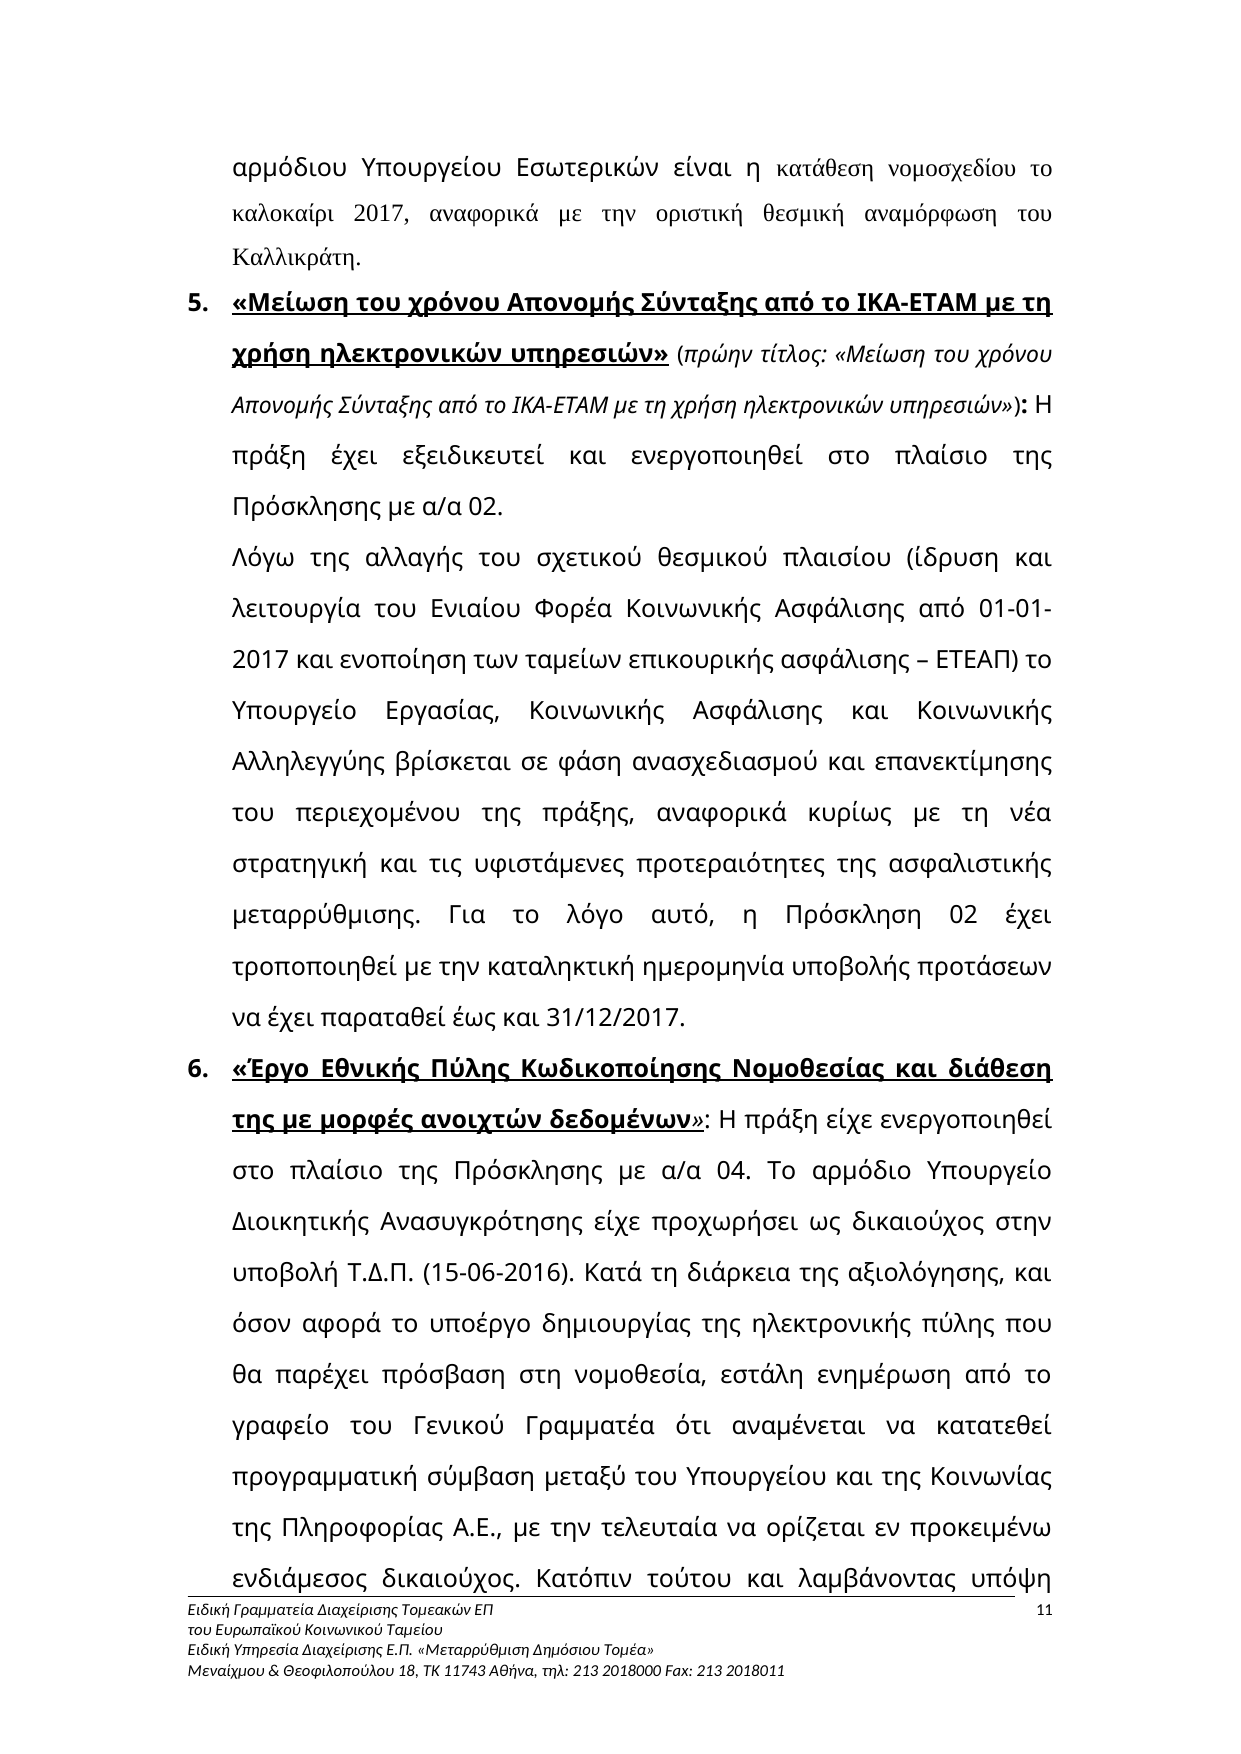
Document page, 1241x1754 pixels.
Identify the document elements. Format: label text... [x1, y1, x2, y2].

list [187, 1050, 1053, 1595]
list «Μείωση του χρόνου Απονομής Σύνταξης από το ΙΚΑ-ΕΤΑΜ με τη χρήση ηλεκτρονικών υπηρεσιών» (πρώην τίτλος: «Μείωση του χρόνου Απονομής Σύνταξης από το ΙΚΑ-ΕΤΑΜ με τη χρήση ηλεκτρονικών υπηρεσιών»): Η πράξη έχει εξειδικευτεί και ενεργοποιηθεί στο πλαίσιο της Πρόσκλησης με α/α 02. [187, 285, 1053, 523]
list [187, 150, 1053, 270]
text Λόγω της αλλαγής του σχετικού θεσμικού πλαισίου (ίδρυση και λειτουργία του Ενιαίου Φορέα Κοινωνικής Ασφάλισης από 01-01-2017 και ενοποίηση των ταμείων επικουρικής ασφάλισης – ΕΤΕΑΠ) το Υπουργείο Εργασίας, Κοινωνικής Ασφάλισης και Κοινωνικής Αλληλεγγύης βρίσκεται σε φάση ανασχεδιασμού και επανεκτίμησης του περιεχομένου της πράξης, αναφορικά κυρίως με τη νέα στρατηγική και τις υφιστάμενες προτεραιότητες της ασφαλιστικής μεταρρύθμισης. Για το λόγο αυτό, η Πρόσκληση 02 έχει τροποποιηθεί με την καταληκτική ημερομηνία υποβολής προτάσεων να έχει παραταθεί έως και 31/12/2017. [232, 540, 1053, 1033]
